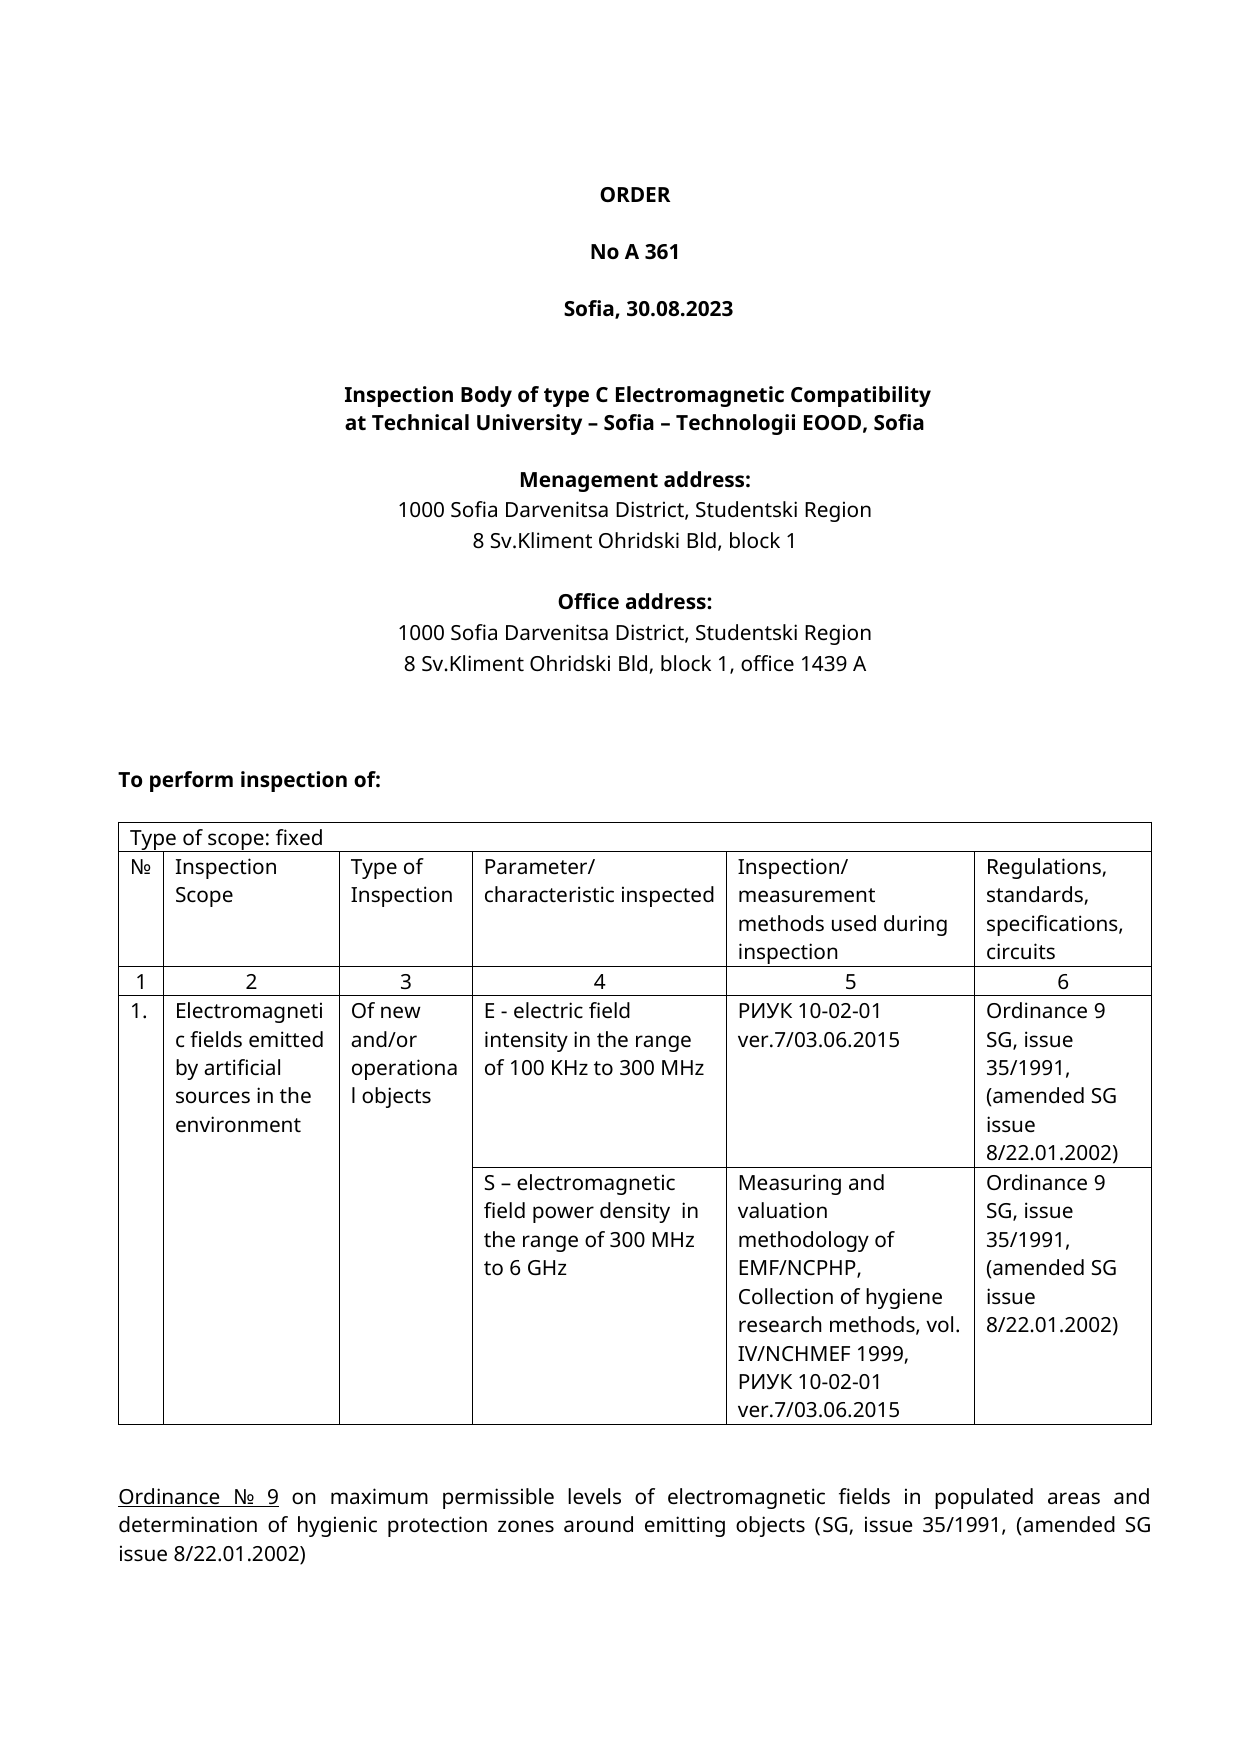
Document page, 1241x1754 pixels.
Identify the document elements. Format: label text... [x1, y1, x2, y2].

table_cell 1 [119, 967, 163, 995]
table_cell РИУК 10-02-01 ver.7/03.06.2015 [727, 996, 974, 1167]
table_cell Parameter/characteristic inspected [473, 852, 726, 966]
text 1000 Sofia Darvenitsa District, Studentski Region [118, 496, 1152, 524]
table_cell 2 [164, 967, 339, 995]
table_header Type of scope: fixed [119, 823, 1151, 851]
table_cell Inspection/measurement methods used during inspection [727, 852, 974, 966]
text Inspection Body of type C Electromagnetic Compatibility [118, 380, 1152, 408]
text 8 Sv.Kliment Ohridski Bld, block 1 [118, 526, 1152, 555]
table_cell 6 [975, 967, 1151, 995]
table_cell Ordinance 9 SG, issue 35/1991, (amended SG issue 8/22.01.2002) [975, 996, 1151, 1167]
text Office address: [118, 587, 1152, 616]
text No A 361 [118, 237, 1152, 266]
table_cell 5 [727, 967, 974, 995]
table_cell Electromagnetic fields emitted by artificial sources in the environment [164, 996, 339, 1424]
table_cell Of new and/or operational objects [340, 996, 472, 1424]
text 8 Sv.Kliment Ohridski Bld, block 1, office 1439 A [118, 649, 1152, 677]
text To perform inspection of: [118, 765, 1152, 793]
table_cell Measuring and valuation methodology of EMF/NCPHP, Collection of hygiene research methods, vol. IV/NCHMEF 1999, РИУК 10-02-01 ver.7/03.06.2015 [727, 1168, 974, 1424]
table_cell Regulations, standards, specifications, circuits [975, 852, 1151, 966]
text Menagement address: [118, 465, 1152, 493]
table_cell S – electromagnetic field power density in the range of 300 MHz to 6 GHz [473, 1168, 726, 1424]
table_cell E - electric field intensity in the range of 100 KHz to 300 MHz [473, 996, 726, 1167]
text ORDER [118, 181, 1152, 209]
table_cell 3 [340, 967, 472, 995]
text at Technical University – Sofia – Technologii EOOD, Sofia [118, 408, 1152, 437]
table_cell Inspection Scope [164, 852, 339, 966]
text Sofia, 30.08.2023 [118, 294, 1152, 323]
text Ordinance № 9 on maximum permissible levels of electromagnetic fields in populated areas and determination of hygienic protection zones around emitting objects (SG, issue 35/1991, (amended SG issue 8/22.01.2002) [118, 1482, 1152, 1567]
table_cell 4 [473, 967, 726, 995]
text 1000 Sofia Darvenitsa District, Studentski Region [118, 618, 1152, 647]
table_cell Ordinance 9 SG, issue 35/1991, (amended SG issue 8/22.01.2002) [975, 1168, 1151, 1424]
table_cell № [119, 852, 163, 966]
table_cell Type of Inspection [340, 852, 472, 966]
table_cell 1. [119, 996, 163, 1424]
